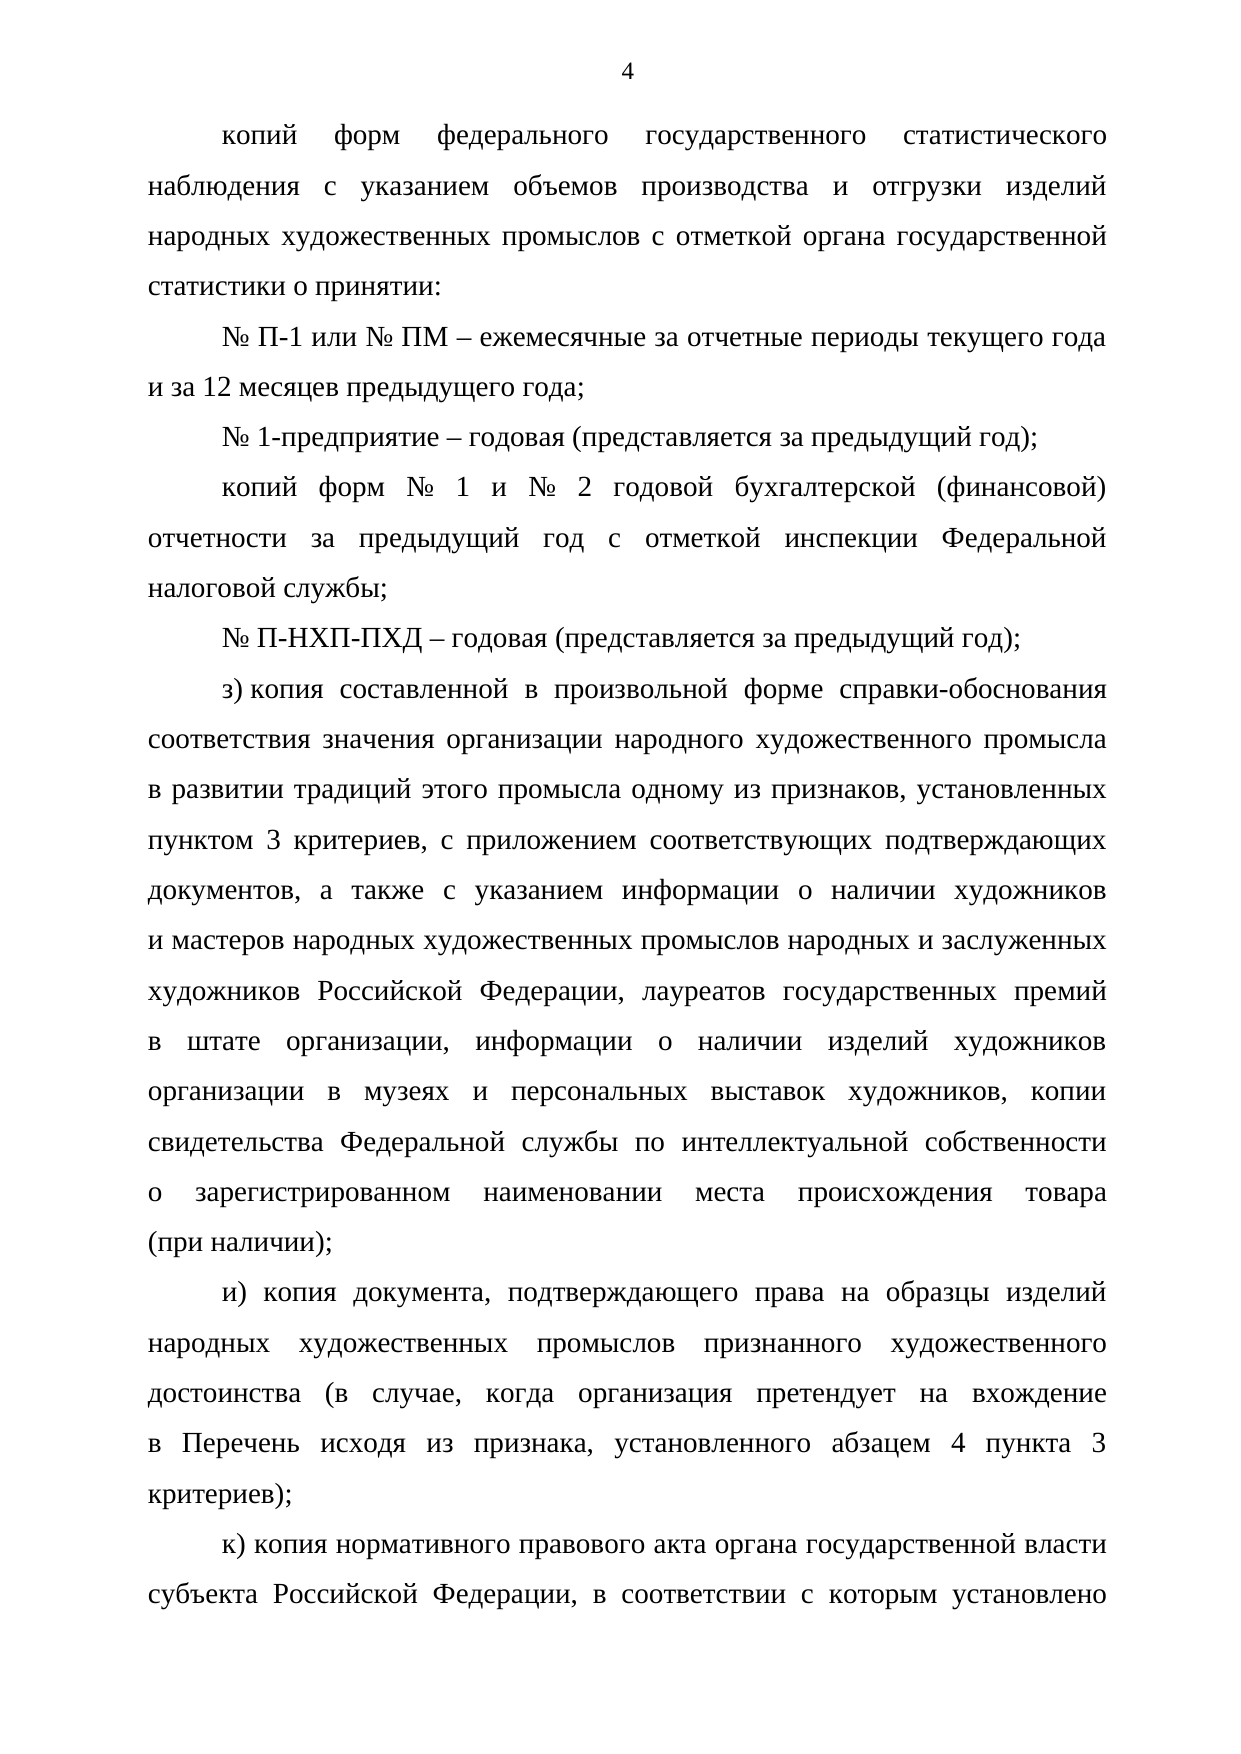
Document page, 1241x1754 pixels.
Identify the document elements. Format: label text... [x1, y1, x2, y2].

list № 1-предприятие – годовая (представляется за предыдущий год); [148, 419, 1107, 453]
list копий форм № 1 и № 2 годовой бухгалтерской (финансовой) отчетности за предыдущий год с отметкой инспекции Федеральной налоговой службы; [148, 469, 1107, 604]
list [148, 1526, 1107, 1610]
list и) копия документа, подтверждающего права на образцы изделий народных художественных промыслов признанного художественного достоинства (в случае, когда организация претендует на вхождение в Перечень исходя из признака, установленного абзацем 4 пункта 3 критериев); [148, 1274, 1107, 1509]
list № П-НХП-ПХД – годовая (представляется за предыдущий год); [148, 621, 1107, 654]
list № П-1 или № ПМ – ежемесячные за отчетные периоды текущего года и за 12 месяцев предыдущего года; [148, 319, 1107, 402]
list копий форм федерального государственного статистического наблюдения с указанием объемов производства и отгрузки изделий народных художественных промыслов с отметкой органа государственной статистики о принятии: [148, 117, 1107, 302]
list з) копия составленной в произвольной форме справки-обоснования соответствия значения организации народного художественного промысла в развитии традиций этого промысла одному из признаков, установленных пунктом 3 критериев, с приложением соответствующих подтверждающих документов, а также с указанием информации о наличии художников и мастеров народных художественных промыслов народных и заслуженных художников Российской Федерации, лауреатов государственных премий в штате организации, информации о наличии изделий художников организации в музеях и персональных выставок художников, копии свидетельства Федеральной службы по интеллектуальной собственности о зарегистрированном наименовании места происхождения товара (при наличии); [148, 671, 1107, 1258]
